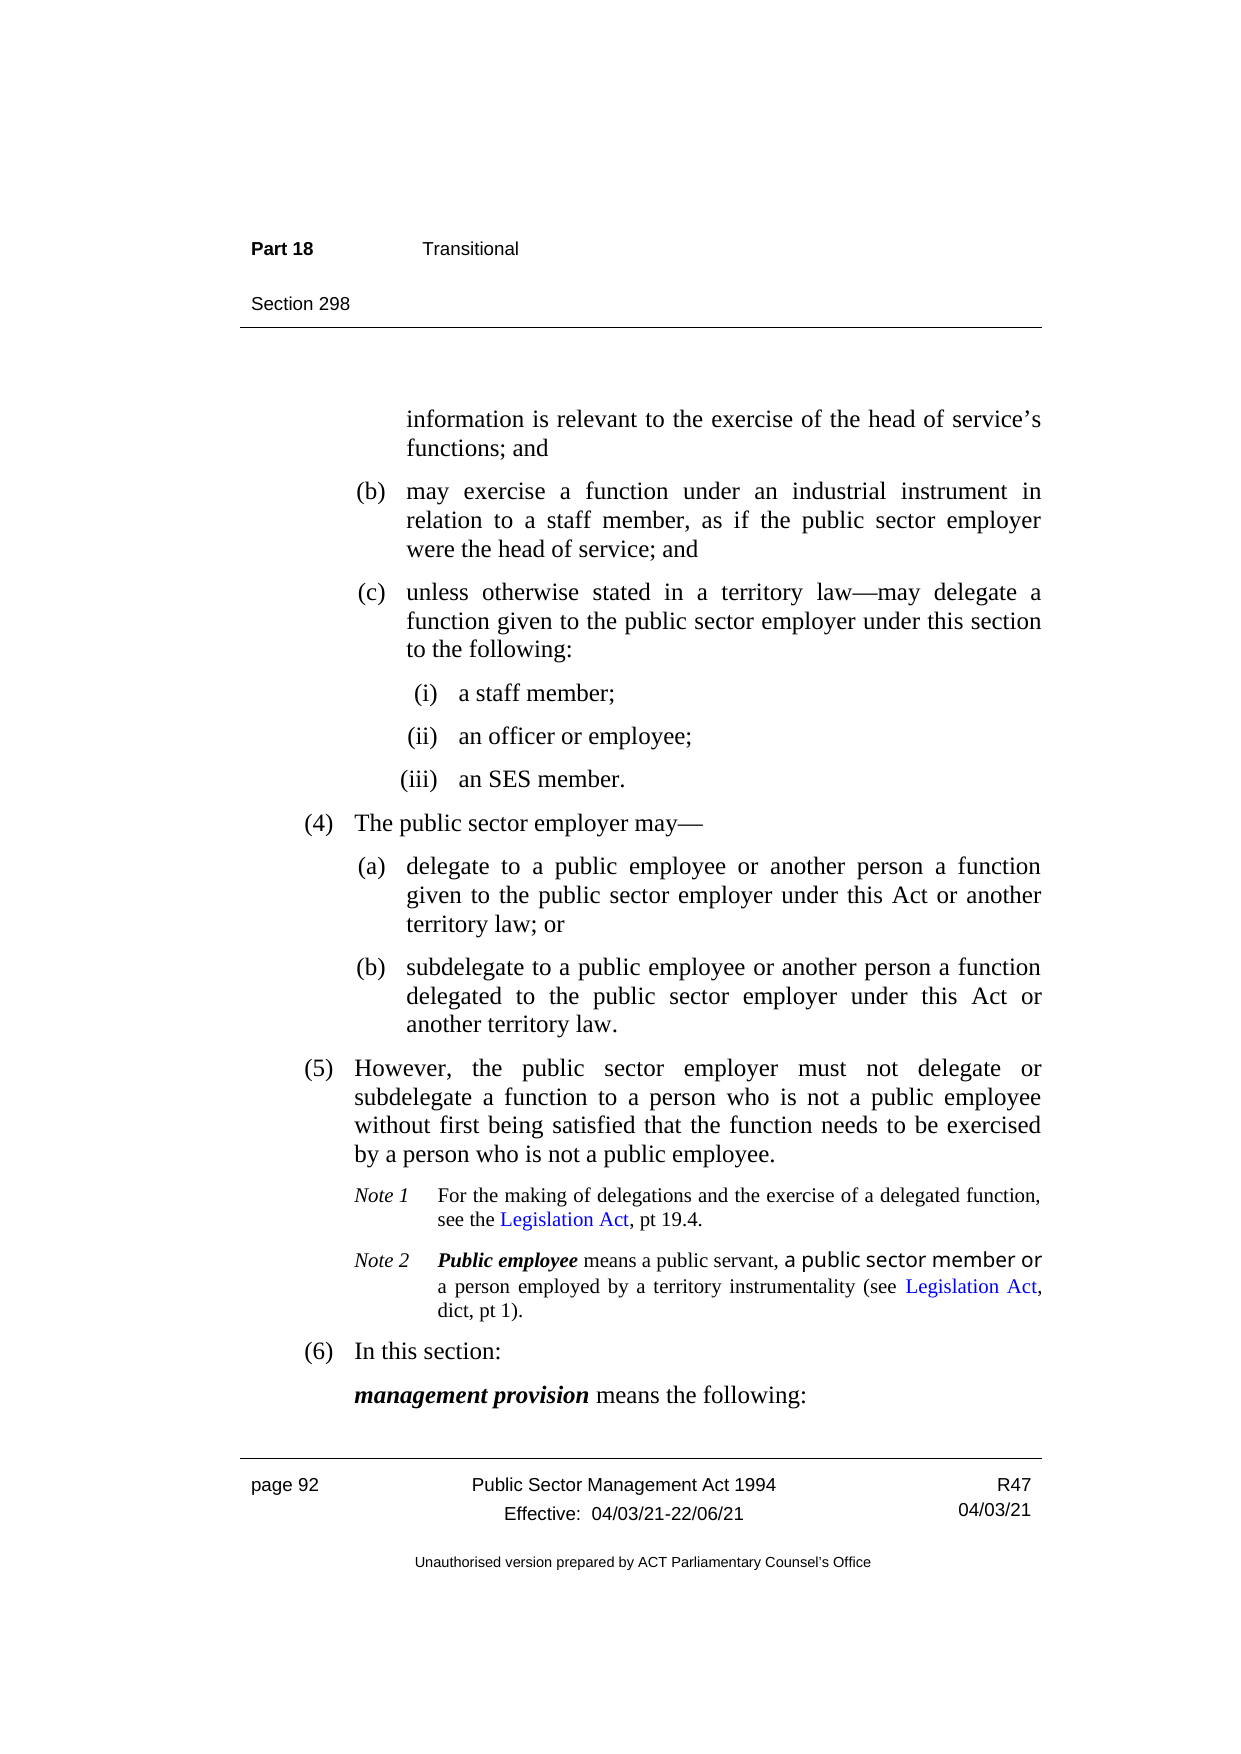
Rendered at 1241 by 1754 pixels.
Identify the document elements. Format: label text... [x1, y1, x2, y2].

text (b) may exercise a function under an industrial instrument in relation to a staff member, as if the public sector employer were the head of service; and [239, 476, 1042, 562]
text (c) unless otherwise stated in a territory law—may delegate a function given to the public sector employer under this section to the following: [239, 577, 1042, 663]
text (a) delegate to a public employee or another person a function given to the public sector employer under this Act or another territory law; or [239, 851, 1042, 937]
text (5) However, the public sector employer must not delegate or subdelegate a function to a person who is not a public employee without first being satisfied that the function needs to be exercised by a person who is not a public employee. [239, 1053, 1042, 1168]
text (i) a staff member; [239, 678, 1042, 707]
text Note 1 For the making of delegations and the exercise of a delegated function, see the Legislation Act, pt 19.4. [354, 1182, 1042, 1231]
text (ii) an officer or employee; [239, 721, 1042, 750]
text management provision means the following: [354, 1380, 1042, 1408]
text (4) The public sector employer may— [239, 808, 1042, 837]
text (b) subdelegate to a public employee or another person a function delegated to the public sector employer under this Act or another territory law. [239, 952, 1042, 1038]
text (iii) an SES member. [239, 764, 1042, 793]
text Note 2 Public employee means a public servant, a public sector member or a person employed by a territory instrumentality (see Legislation Act, dict, pt 1). [354, 1245, 1042, 1322]
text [239, 404, 1042, 462]
text (6) In this section: [239, 1336, 1042, 1365]
